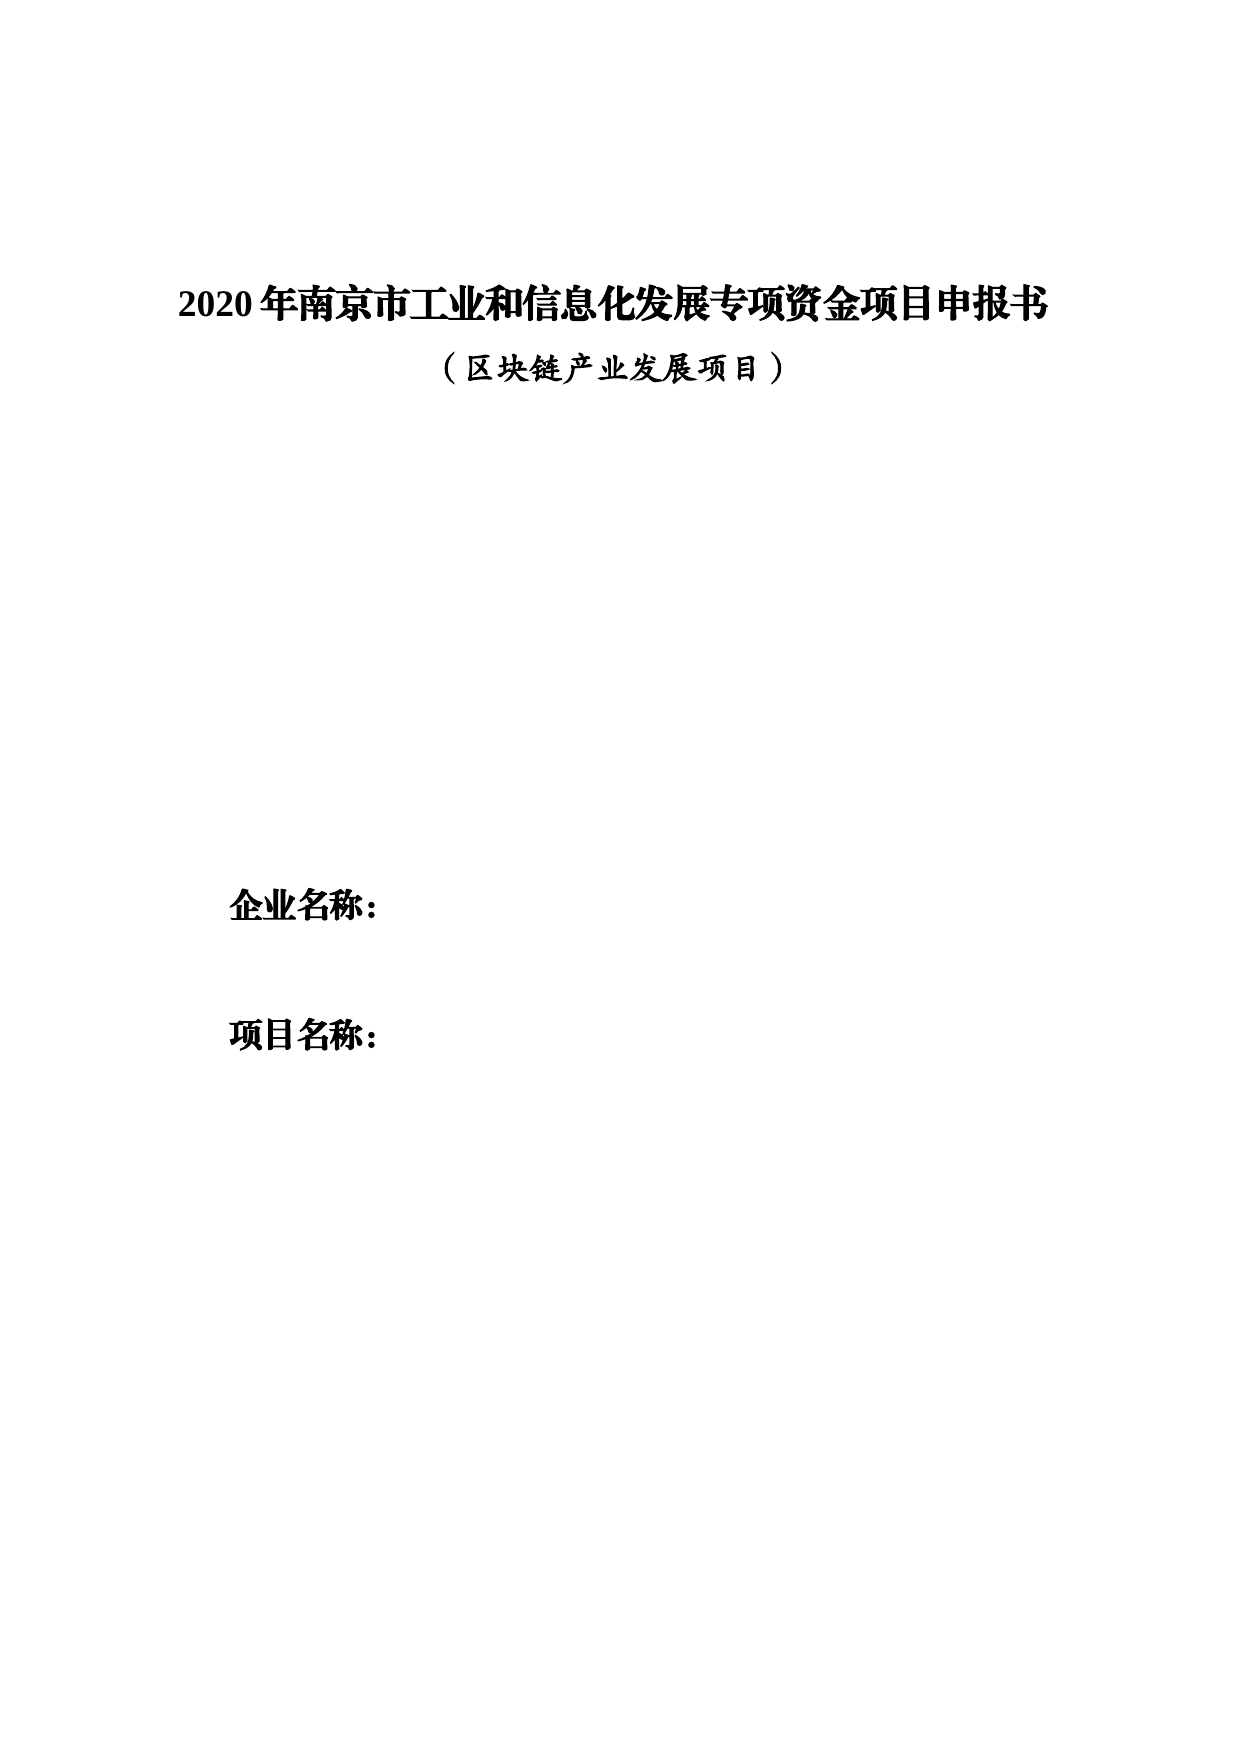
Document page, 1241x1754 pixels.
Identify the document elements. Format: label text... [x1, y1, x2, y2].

text 2020年南京市工业和信息化发展专项资金项目申报书 [162, 272, 1063, 337]
text 企业名称： [162, 873, 1063, 938]
text 项目名称： [162, 1003, 1063, 1068]
text （区块链产业发展项目） [162, 337, 1063, 402]
